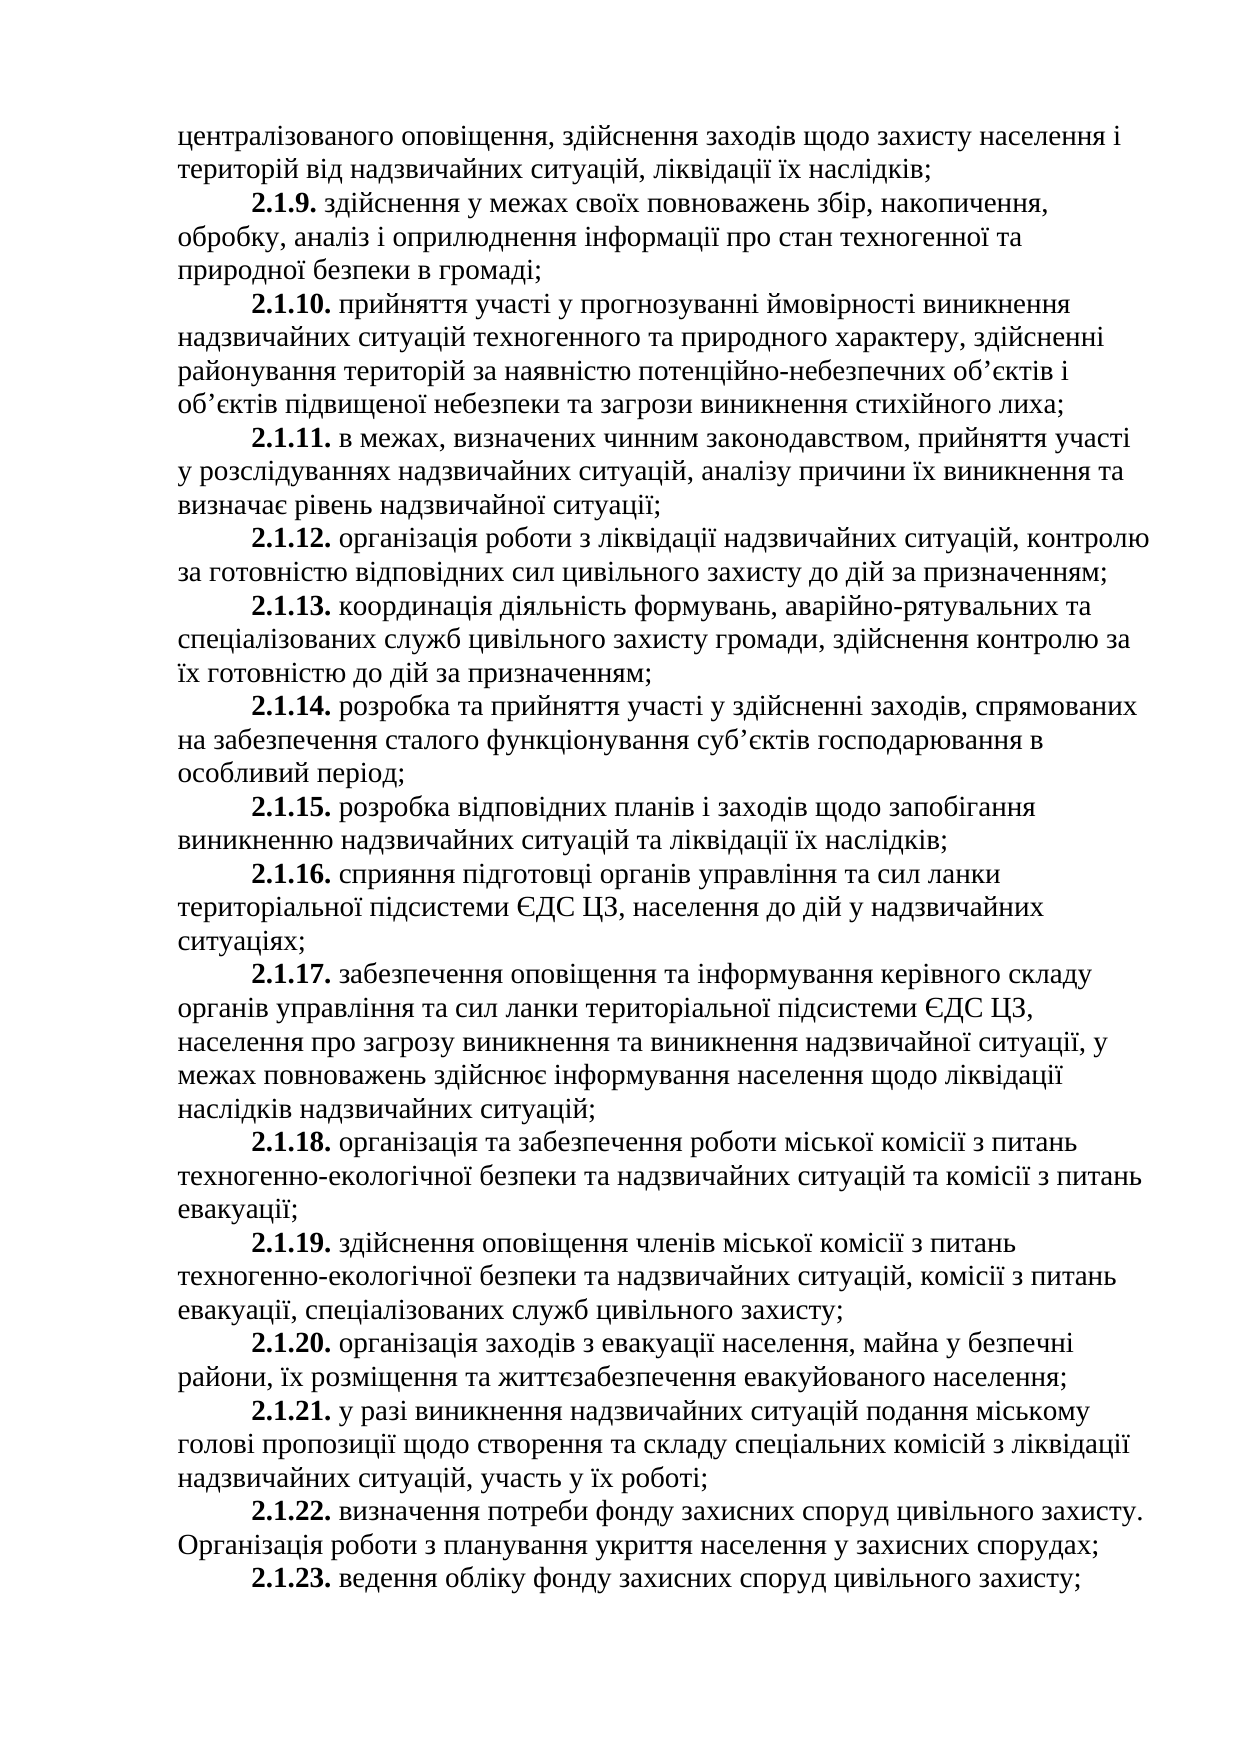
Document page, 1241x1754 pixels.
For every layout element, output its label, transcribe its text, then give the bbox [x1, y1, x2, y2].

text 2.1.17. забезпечення оповіщення та інформування керівного складу органів управління та сил ланки територіальної підсистеми ЄДС ЦЗ, населення про загрозу виникнення та виникнення надзвичайної ситуації, у межах повноважень здійснює інформування населення щодо ліквідації наслідків надзвичайних ситуацій; [177, 957, 1152, 1124]
text 2.1.11. в межах, визначених чинним законодавством, прийняття участі у розслідуваннях надзвичайних ситуацій, аналізу причини їх виникнення та визначає рівень надзвичайної ситуації; [177, 420, 1152, 521]
text 2.1.13. координація діяльність формувань, аварійно-рятувальних та спеціалізованих служб цивільного захисту громади, здійснення контролю за їх готовністю до дій за призначенням; [177, 588, 1152, 688]
text 2.1.23. ведення обліку фонду захисних споруд цивільного захисту; [177, 1560, 1152, 1594]
text 2.1.19. здійснення оповіщення членів міської комісії з питань техногенно-екологічної безпеки та надзвичайних ситуацій, комісії з питань евакуації, спеціалізованих служб цивільного захисту; [177, 1225, 1152, 1326]
text 2.1.22. визначення потреби фонду захисних споруд цивільного захисту. Організація роботи з планування укриття населення у захисних спорудах; [177, 1493, 1152, 1560]
text 2.1.12. організація роботи з ліквідації надзвичайних ситуацій, контролю за готовністю відповідних сил цивільного захисту до дій за призначенням; [177, 521, 1152, 588]
text 2.1.10. прийняття участі у прогнозуванні ймовірності виникнення надзвичайних ситуацій техногенного та природного характеру, здійсненні районування територій за наявністю потенційно-небезпечних об’єктів і об’єктів підвищеної небезпеки та загрози виникнення стихійного лиха; [177, 286, 1152, 420]
text 2.1.21. у разі виникнення надзвичайних ситуацій подання міському голові пропозиції щодо створення та складу спеціальних комісій з ліквідації надзвичайних ситуацій, участь у їх роботі; [177, 1393, 1152, 1493]
text 2.1.15. розробка відповідних планів і заходів щодо запобігання виникненню надзвичайних ситуацій та ліквідації їх наслідків; [177, 789, 1152, 856]
text 2.1.18. організація та забезпечення роботи міської комісії з питань техногенно-екологічної безпеки та надзвичайних ситуацій та комісії з питань евакуації; [177, 1124, 1152, 1225]
text 2.1.14. розробка та прийняття участі у здійсненні заходів, спрямованих на забезпечення сталого функціонування суб’єктів господарювання в особливий період; [177, 688, 1152, 789]
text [177, 118, 1152, 185]
text 2.1.9. здійснення у межах своїх повноважень збір, накопичення, обробку, аналіз і оприлюднення інформації про стан техногенної та природної безпеки в громаді; [177, 185, 1152, 286]
text 2.1.20. організація заходів з евакуації населення, майна у безпечні райони, їх розміщення та життєзабезпечення евакуйованого населення; [177, 1326, 1152, 1393]
text 2.1.16. сприяння підготовці органів управління та сил ланки територіальної підсистеми ЄДС ЦЗ, населення до дій у надзвичайних ситуаціях; [177, 856, 1152, 957]
